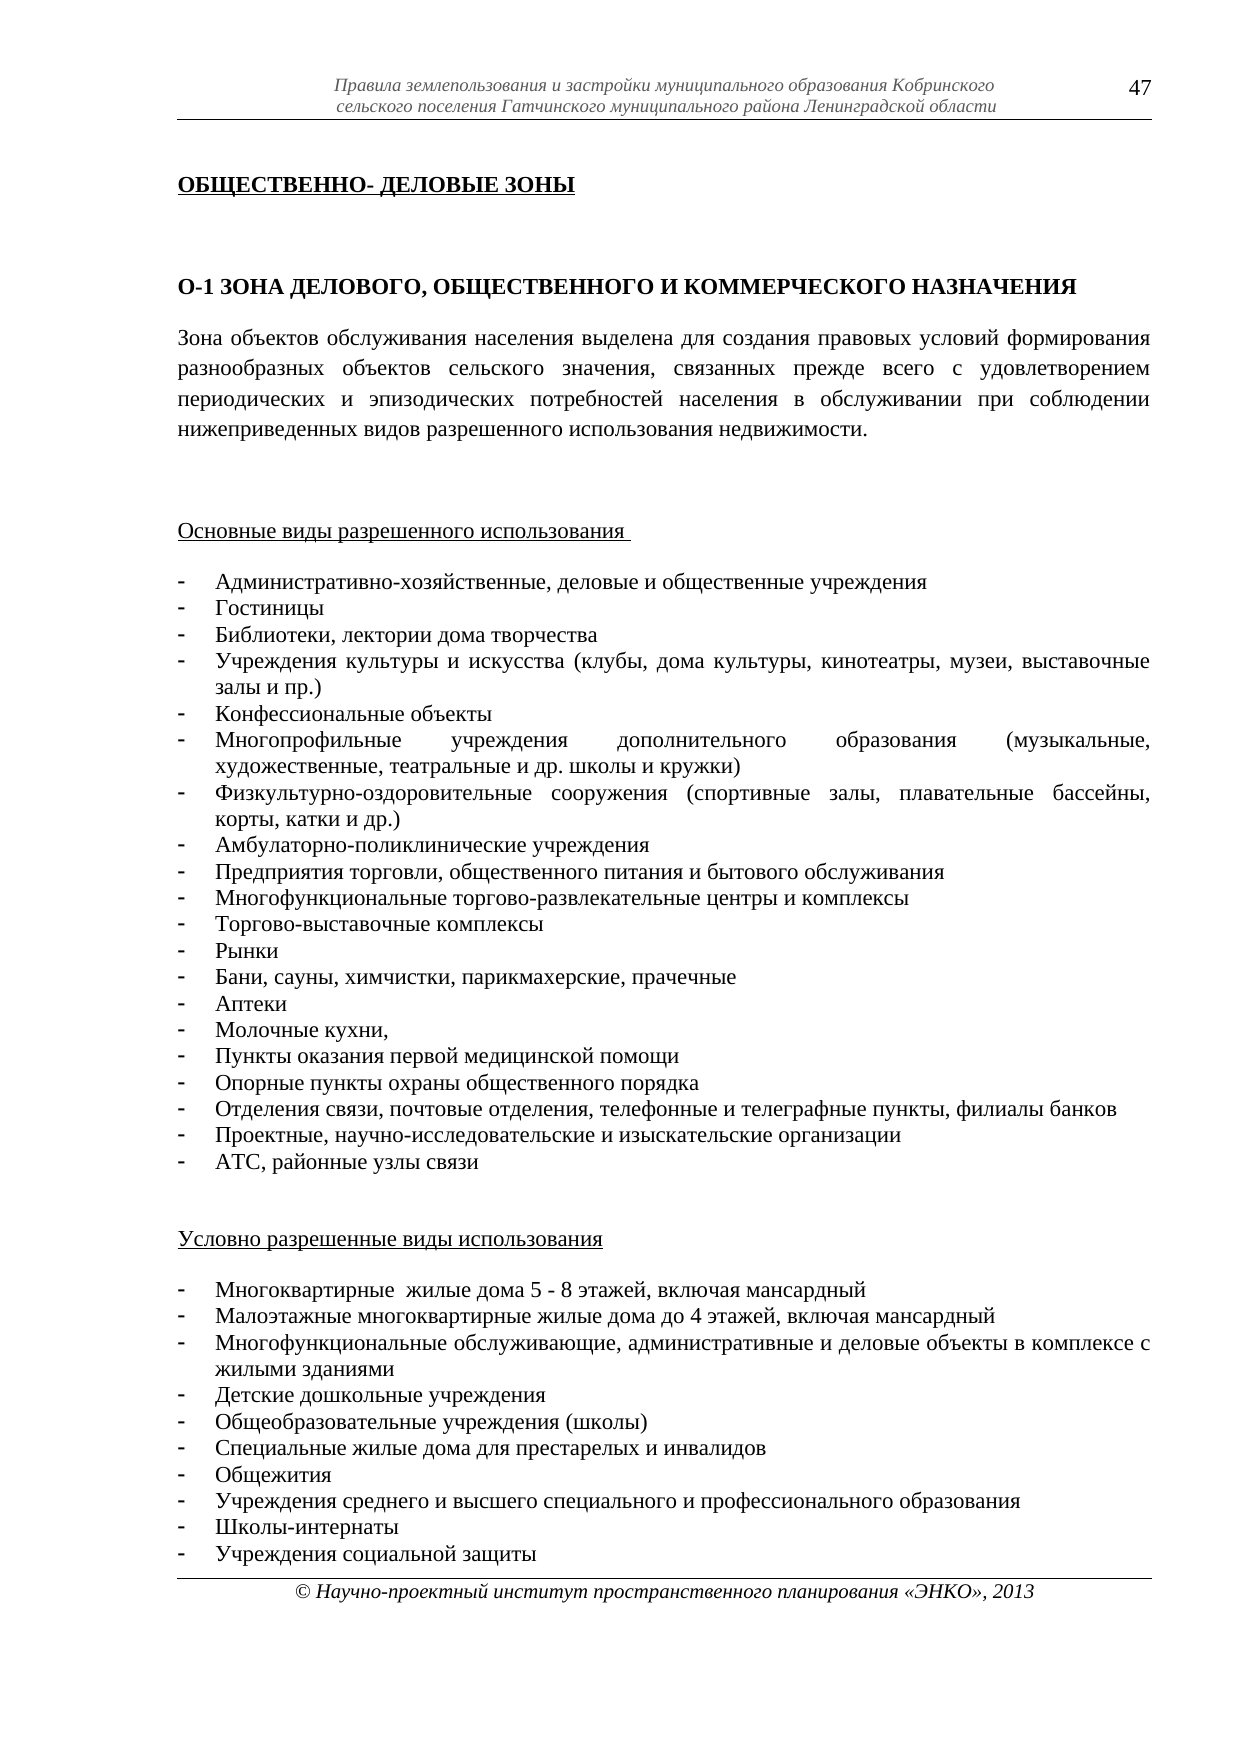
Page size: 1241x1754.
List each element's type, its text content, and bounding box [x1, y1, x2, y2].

list Детские дошкольные учреждения [177, 1382, 1152, 1408]
list Физкультурно-оздоровительные сооружения (спортивные залы, плавательные бассейны, корты, катки и др.) [177, 779, 1152, 831]
list Многопрофильные учреждения дополнительного образования (музыкальные, художественные, театральные и др. школы и кружки) [177, 726, 1152, 779]
text Условно разрешенные виды использования [177, 1225, 1152, 1251]
list Пункты оказания первой медицинской помощи [177, 1042, 1152, 1069]
list Общеобразовательные учреждения (школы) [177, 1408, 1152, 1434]
list Административно-хозяйственные, деловые и общественные учреждения [177, 568, 1152, 594]
list Рынки [177, 937, 1152, 963]
list Многофункциональные торгово-развлекательные центры и комплексы [177, 884, 1152, 911]
list Специальные жилые дома для престарелых и инвалидов [177, 1434, 1152, 1461]
list Учреждения культуры и искусства (клубы, дома культуры, кинотеатры, музеи, выставочные залы и пр.) [177, 647, 1152, 700]
list Гостиницы [177, 594, 1152, 621]
list Проектные, научно-исследовательские и изыскательские организации [177, 1121, 1152, 1148]
list Предприятия торговли, общественного питания и бытового обслуживания [177, 858, 1152, 884]
text Зона объектов обслуживания населения выделена для создания правовых условий формирования разнообразных объектов сельского значения, связанных прежде всего с удовлетворением периодических и эпизодических потребностей населения в обслуживании при соблюдении нижеприведенных видов разрешенного использования недвижимости. [177, 324, 1152, 441]
list Малоэтажные многоквартирные жилые дома до 4 этажей, включая мансардный [177, 1302, 1152, 1329]
list Конфессиональные объекты [177, 700, 1152, 726]
list Опорные пункты охраны общественного порядка [177, 1069, 1152, 1095]
list АТС, районные узлы связи [177, 1148, 1152, 1174]
list Учреждения социальной защиты [177, 1540, 1152, 1566]
text Основные виды разрешенного использования [177, 517, 1152, 543]
list Аптеки [177, 989, 1152, 1016]
list Многоквартирные жилые дома 5 - 8 этажей, включая мансардный [177, 1276, 1152, 1302]
list Библиотеки, лектории дома творчества [177, 621, 1152, 647]
list Бани, сауны, химчистки, парикмахерские, прачечные [177, 963, 1152, 989]
list Школы-интернаты [177, 1513, 1152, 1540]
list Отделения связи, почтовые отделения, телефонные и телеграфные пункты, филиалы банков [177, 1095, 1152, 1121]
list ОБЩЕСТВЕННО- ДЕЛОВЫЕ ЗОНЫ [177, 171, 1152, 197]
list Молочные кухни, [177, 1016, 1152, 1042]
text О-1 ЗОНА ДЕЛОВОГО, ОБЩЕСТВЕННОГО И КОММЕРЧЕСКОГО НАЗНАЧЕНИЯ [177, 273, 1152, 299]
list Учреждения среднего и высшего специального и профессионального образования [177, 1487, 1152, 1513]
list Торгово-выставочные комплексы [177, 911, 1152, 937]
list Общежития [177, 1461, 1152, 1487]
list Амбулаторно-поликлинические учреждения [177, 831, 1152, 858]
list Многофункциональные обслуживающие, административные и деловые объекты в комплексе с жилыми зданиями [177, 1329, 1152, 1382]
